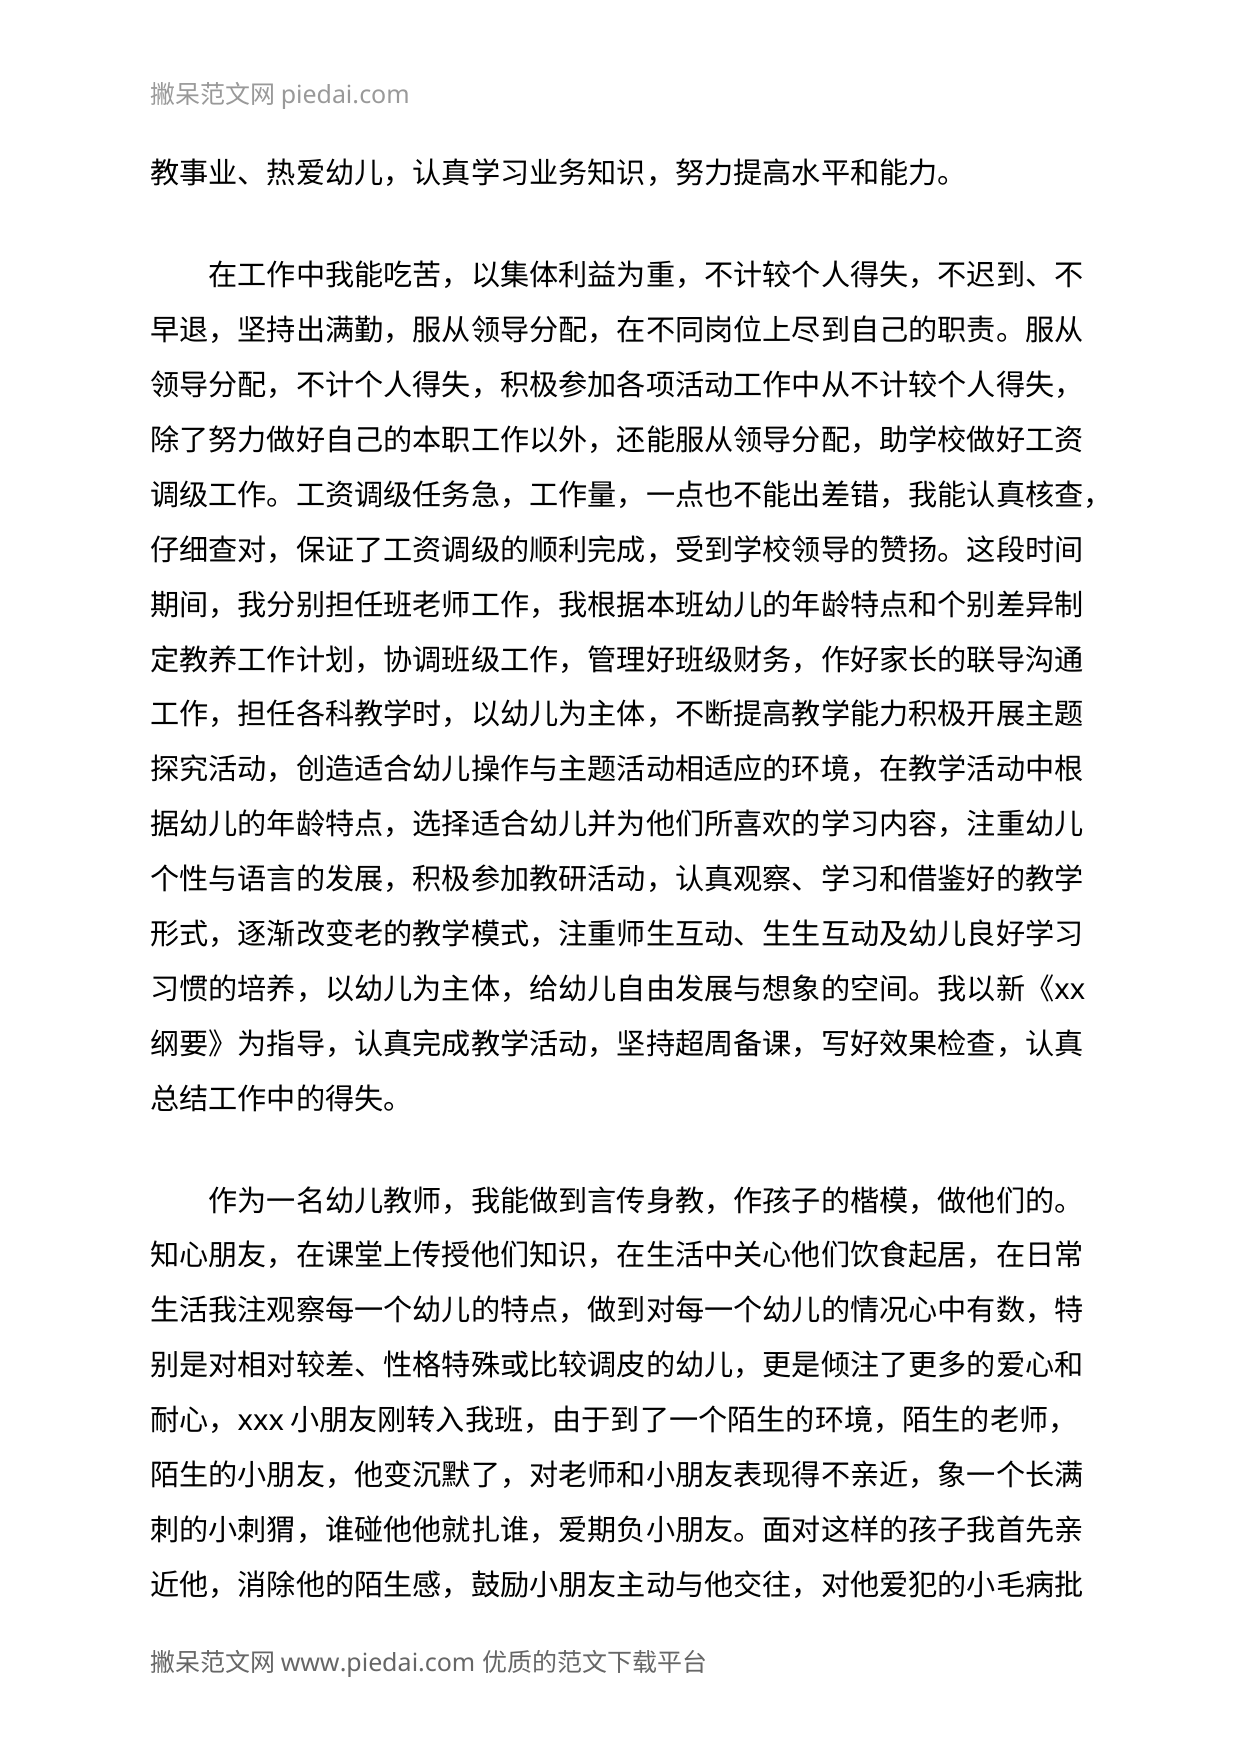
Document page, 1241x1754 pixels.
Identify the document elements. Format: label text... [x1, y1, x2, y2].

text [150, 1177, 1090, 1604]
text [150, 150, 1090, 192]
text 在工作中我能吃苦，以集体利益为重，不计较个人得失，不迟到、不早退，坚持出满勤，服从领导分配，在不同岗位上尽到自己的职责。服从领导分配，不计个人得失，积极参加各项活动工作中从不计较个人得失，除了努力做好自己的本职工作以外，还能服从领导分配，助学校做好工资调级工作。工资调级任务急，工作量，一点也不能出差错，我能认真核查，仔细查对，保证了工资调级的顺利完成，受到学校领导的赞扬。这段时间期间，我分别担任班老师工作，我根据本班幼儿的年龄特点和个别差异制定教养工作计划，协调班级工作，管理好班级财务，作好家长的联导沟通工作，担任各科教学时，以幼儿为主体，不断提高教学能力积极开展主题探究活动，创造适合幼儿操作与主题活动相适应的环境，在教学活动中根据幼儿的年龄特点，选择适合幼儿并为他们所喜欢的学习内容，注重幼儿个性与语言的发展，积极参加教研活动，认真观察、学习和借鉴好的教学形式，逐渐改变老的教学模式，注重师生互动、生生互动及幼儿良好学习习惯的培养，以幼儿为主体，给幼儿自由发展与想象的空间。我以新《xx纲要》为指导，认真完成教学活动，坚持超周备课，写好效果检查，认真总结工作中的得失。 [150, 252, 1090, 1118]
